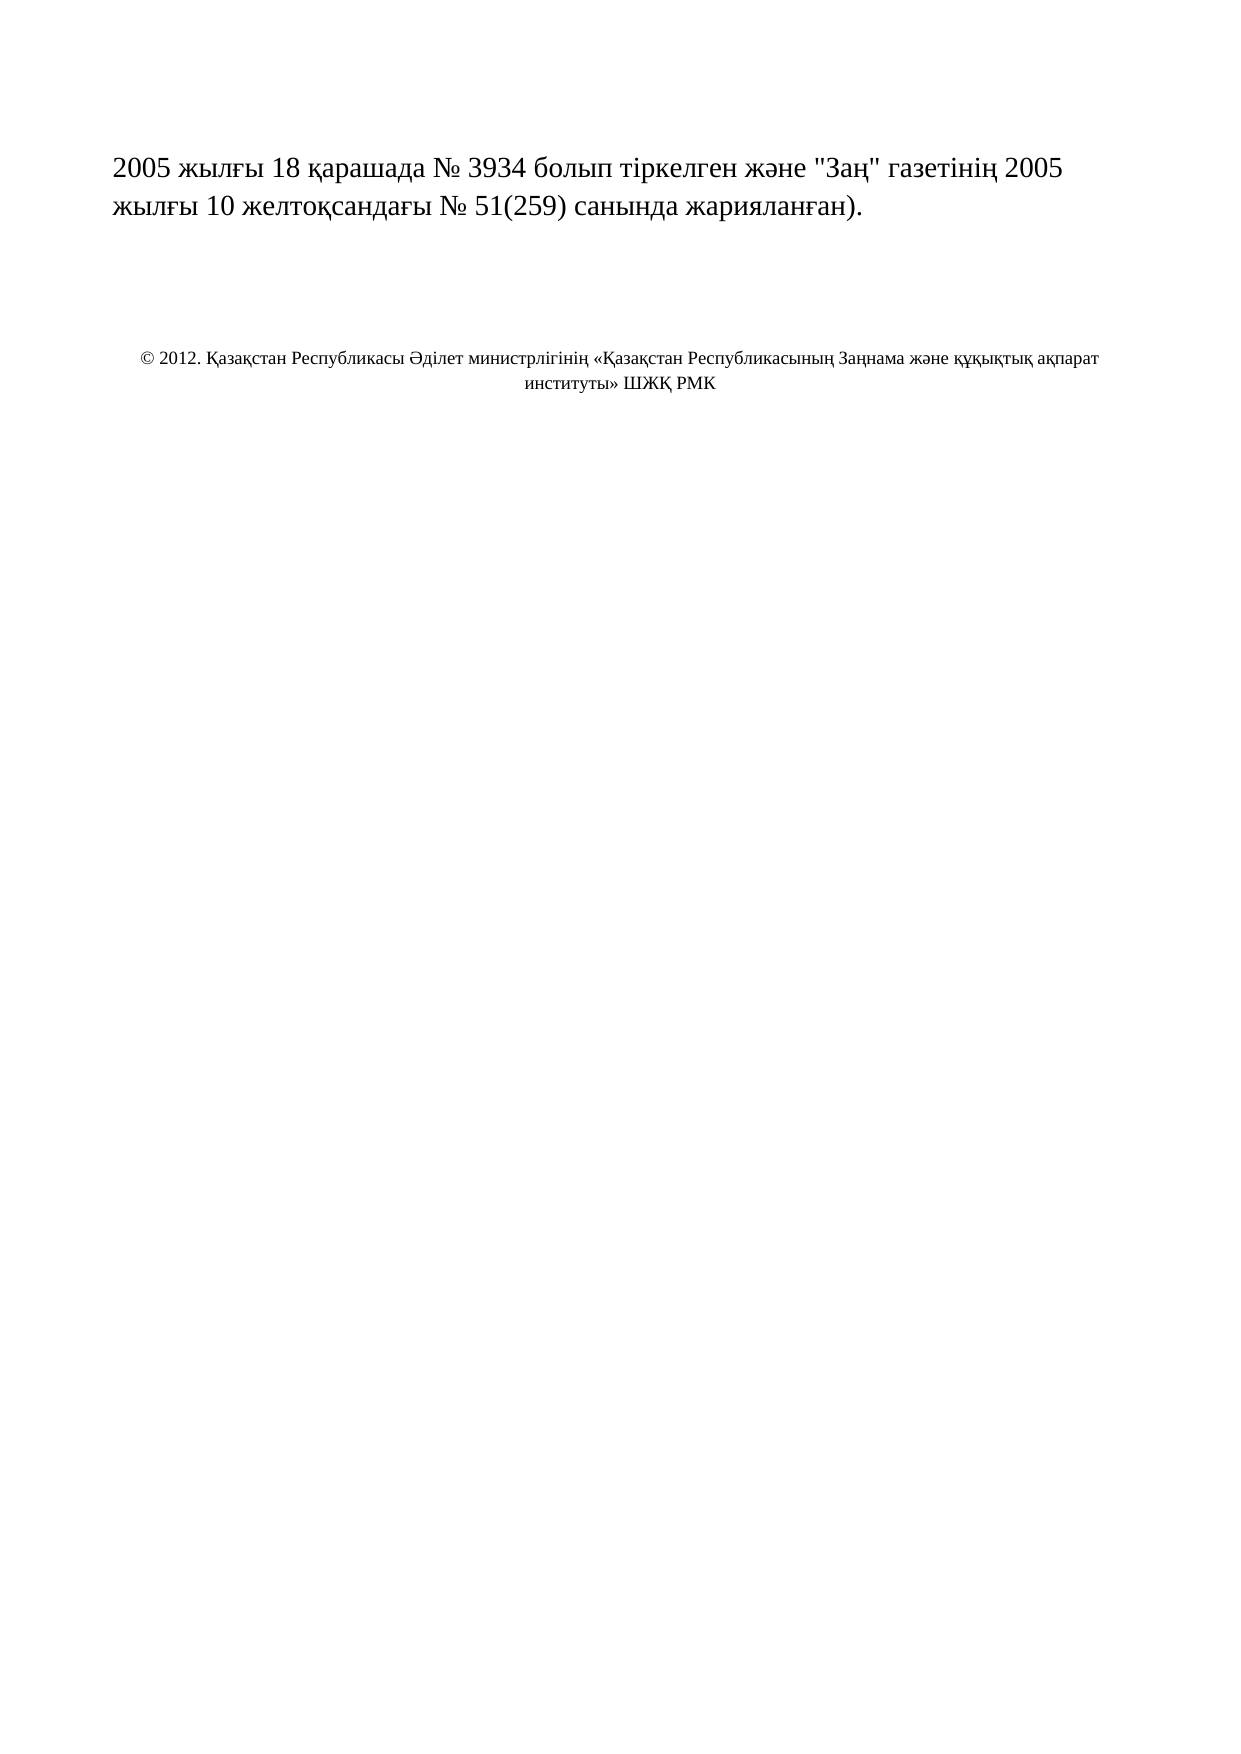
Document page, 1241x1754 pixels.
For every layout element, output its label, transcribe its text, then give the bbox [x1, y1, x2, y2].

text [112, 150, 1128, 252]
text © 2012. Қазақстан Республикасы Әділет министрлігінің «Қазақстан Республикасының Заңнама және құқықтық ақпарат институты» ШЖҚ РМК [112, 347, 1128, 393]
